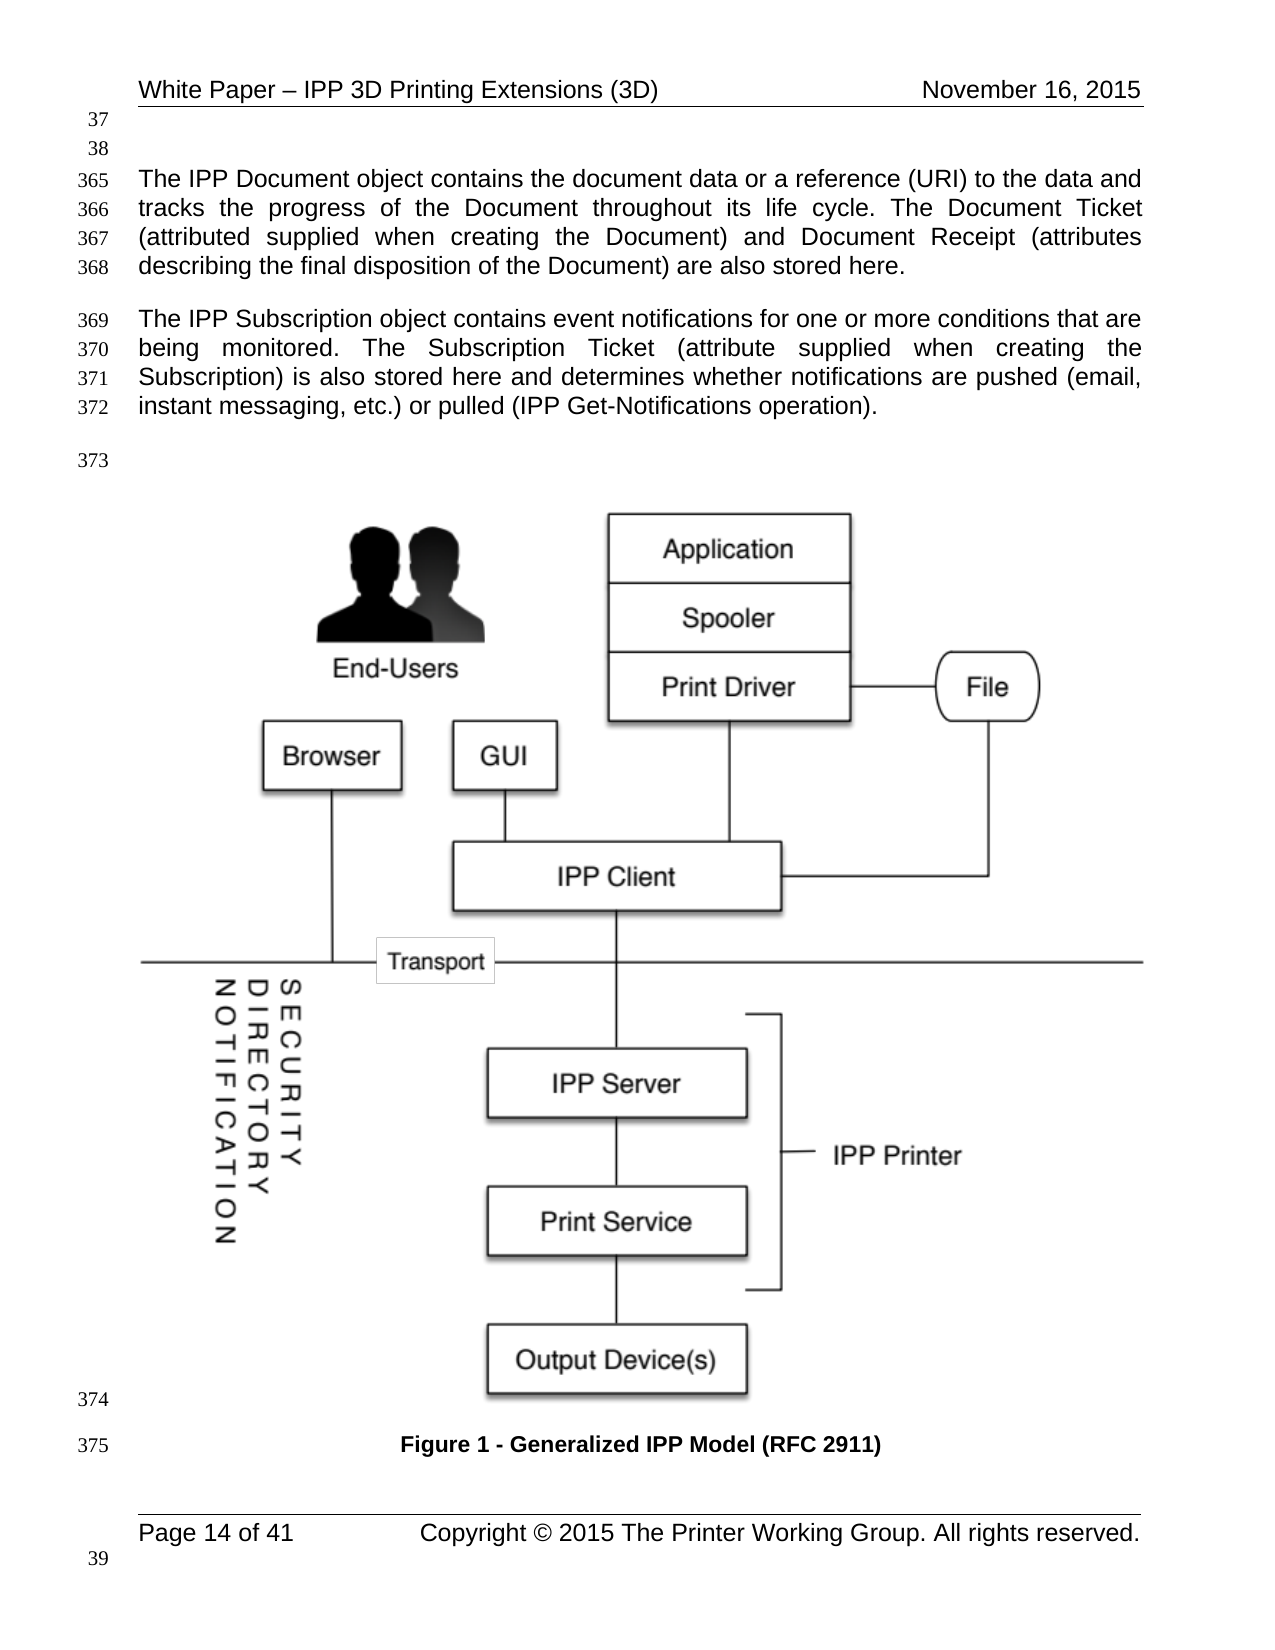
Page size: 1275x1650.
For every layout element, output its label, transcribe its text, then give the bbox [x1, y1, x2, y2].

text The IPP Subscription object contains event notifications for one or more conditions that are being monitored. The Subscription Ticket (attribute supplied when creating the Subscription) is also stored here and determines whether notifications are pushed (email, instant messaging, etc.) or pulled (IPP Get-Notifications operation). [138, 304, 1144, 419]
text The IPP Document object contains the document data or a reference (URI) to the data and tracks the progress of the Document throughout its life cycle. The Document Ticket (attributed supplied when creating the Document) and Document Receipt (attributes describing the final disposition of the Document) are also stored here. [138, 164, 1144, 279]
